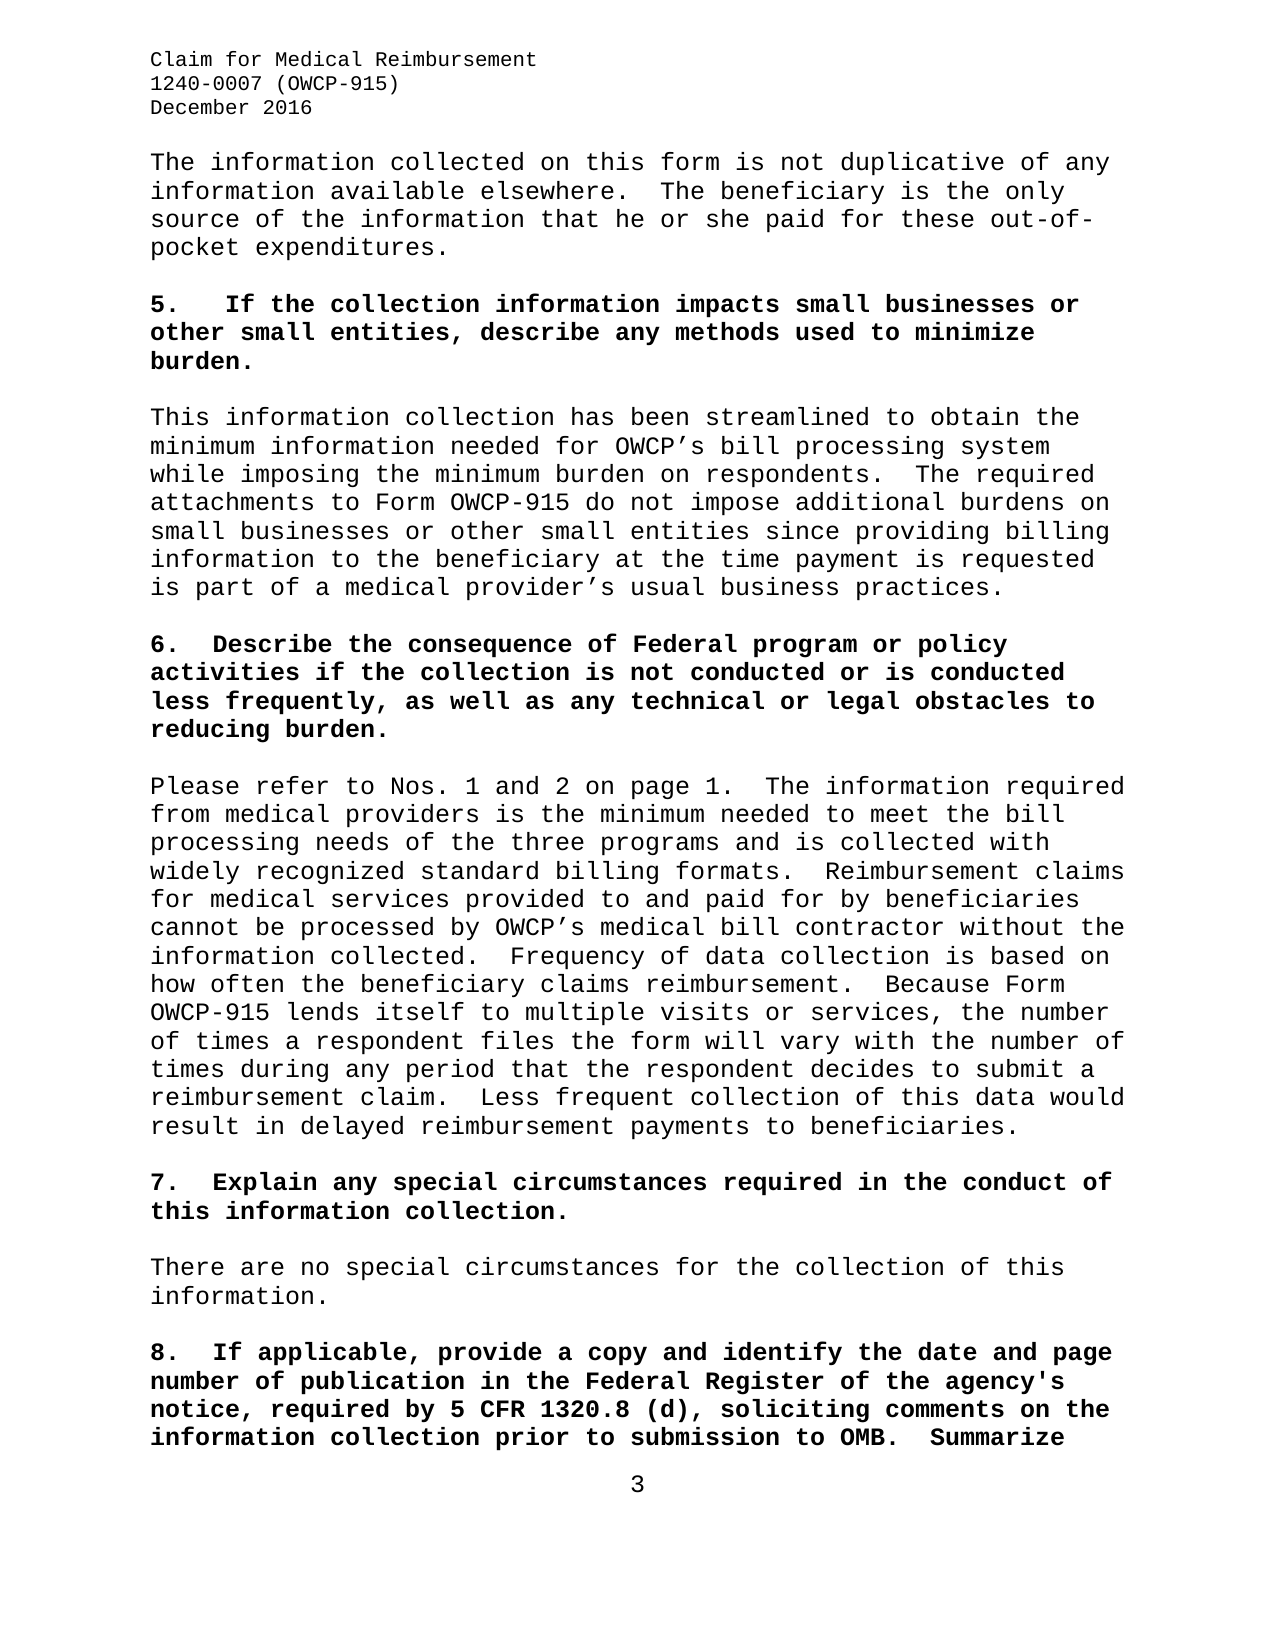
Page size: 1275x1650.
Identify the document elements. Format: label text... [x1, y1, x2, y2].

text Please refer to Nos. 1 and 2 on page 1. The information required from medical providers is the minimum needed to meet the bill processing needs of the three programs and is collected with widely recognized standard billing formats. Reimbursement claims for medical services provided to and paid for by beneficiaries cannot be processed by OWCP’s medical bill contractor without the information collected. Frequency of data collection is based on how often the beneficiary claims reimbursement. Because Form OWCP-915 lends itself to multiple visits or services, the number of times a respondent files the form will vary with the number of times during any period that the respondent decides to submit a reimbursement claim. Less frequent collection of this data would result in delayed reimbursement payments to beneficiaries. [150, 773, 1125, 1142]
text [150, 1340, 1125, 1453]
text 6. Describe the consequence of Federal program or policy activities if the collection is not conducted or is conducted less frequently, as well as any technical or legal obstacles to reducing burden. [150, 632, 1125, 745]
text 7. Explain any special circumstances required in the conduct of this information collection. [150, 1170, 1125, 1227]
text The information collected on this form is not duplicative of any information available elsewhere. The beneficiary is the only source of the information that he or she paid for these out-of-pocket expenditures. [150, 150, 1125, 263]
text 5. If the collection information impacts small businesses or other small entities, describe any methods used to minimize burden. [150, 292, 1125, 377]
text There are no special circumstances for the collection of this information. [150, 1255, 1125, 1312]
text This information collection has been streamlined to obtain the minimum information needed for OWCP’s bill processing system while imposing the minimum burden on respondents. The required attachments to Form OWCP-915 do not impose additional burdens on small businesses or other small entities since providing billing information to the beneficiary at the time payment is requested is part of a medical provider’s usual business practices. [150, 405, 1125, 603]
